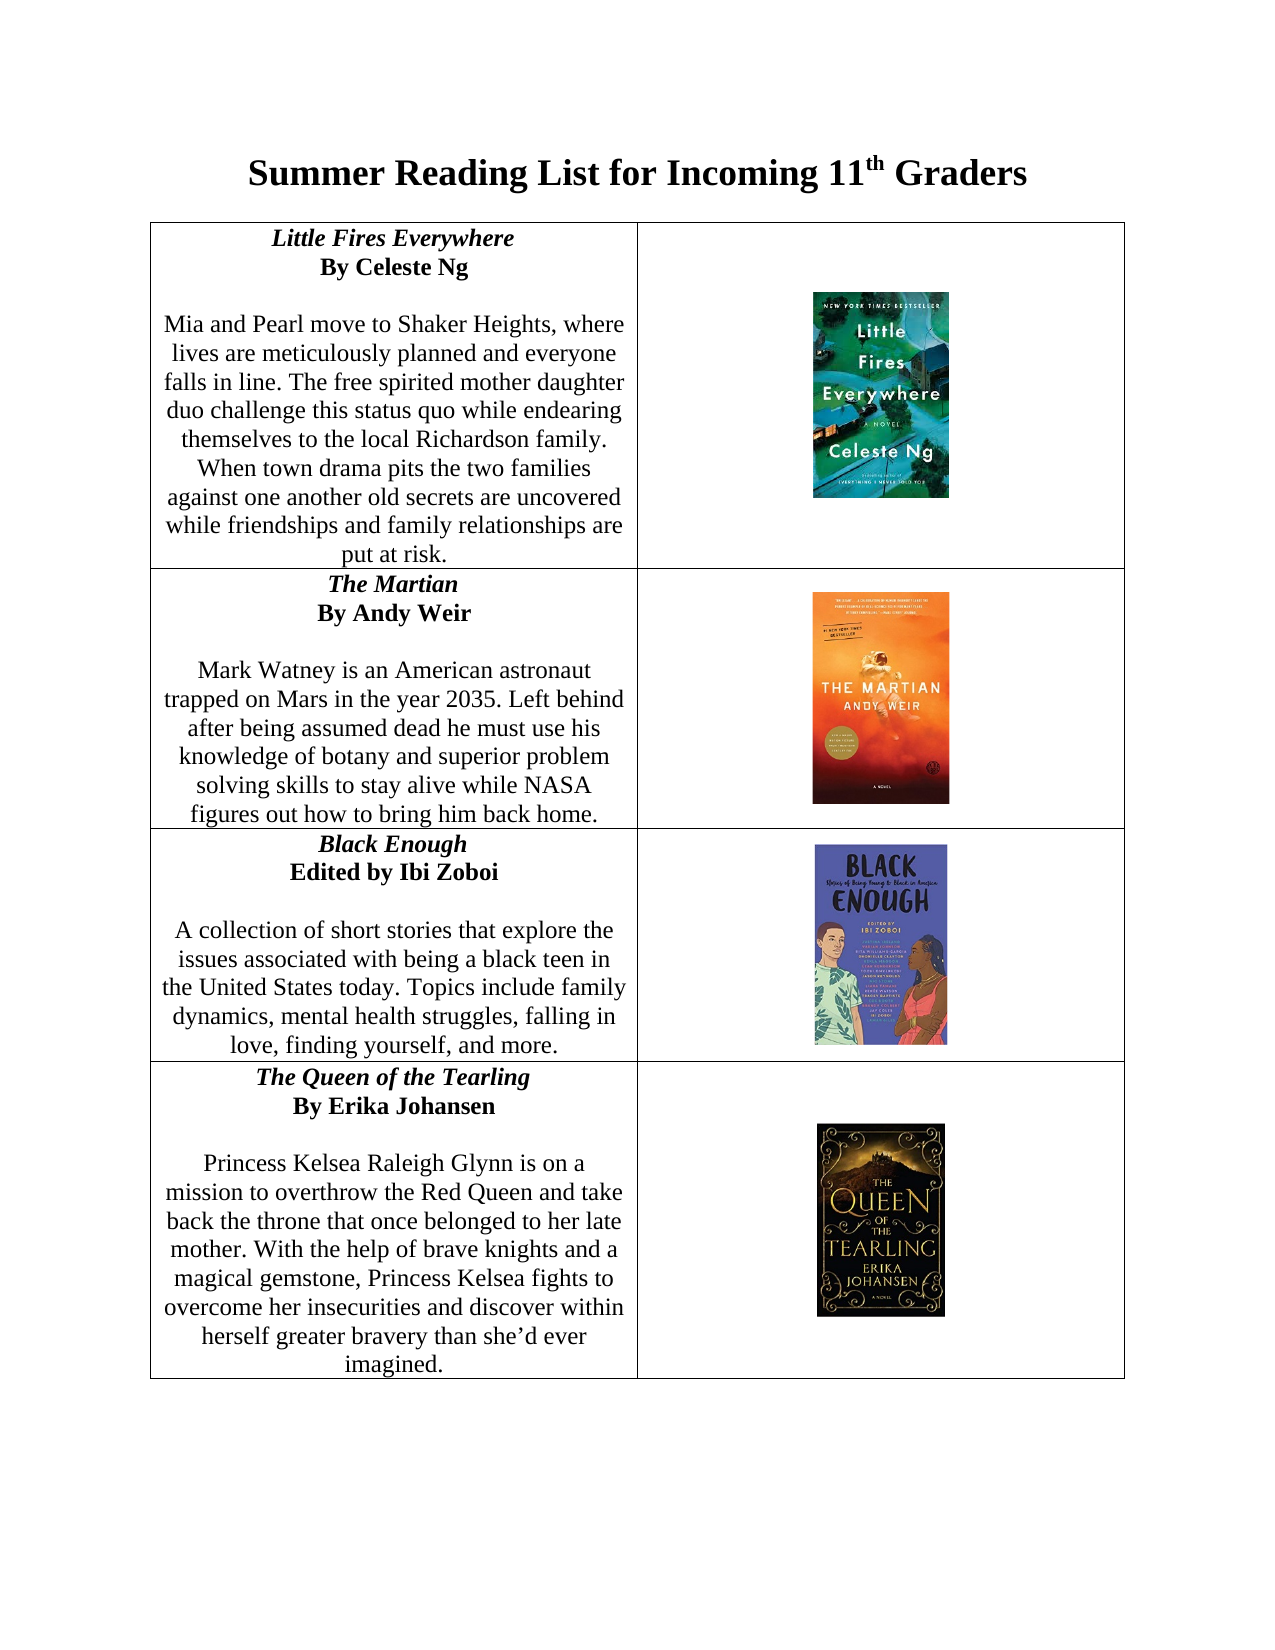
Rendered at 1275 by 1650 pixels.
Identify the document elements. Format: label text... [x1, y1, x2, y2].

picture [812, 592, 950, 804]
table_cell [638, 569, 1124, 828]
table_cell [638, 1062, 1124, 1378]
table_header Little Fires Everywhere By Celeste Ng Mia and Pearl move to Shaker Heights, where lives are meticulously planned and everyone falls in line. The free spirited mother daughter duo challenge this status quo while endearing themselves to the local Richardson family. When town drama pits the two families against one another old secrets are uncovered while friendships and family relationships are put at risk. [151, 223, 637, 568]
table_cell Black Enough Edited by Ibi Zoboi A collection of short stories that explore the issues associated with being a black teen in the United States today. Topics include family dynamics, mental health struggles, falling in love, finding yourself, and more. [151, 829, 637, 1061]
table_cell The Queen of the Tearling By Erika Johansen Princess Kelsea Raleigh Glynn is on a mission to overthrow the Red Queen and take back the throne that once belonged to her late mother. With the help of brave knights and a magical gemstone, Princess Kelsea fights to overcome her insecurities and discover within herself greater bravery than she’d ever imagined. [151, 1062, 637, 1378]
picture [814, 844, 948, 1045]
table_cell [638, 829, 1124, 1061]
table_header [638, 223, 1124, 568]
text Summer Reading List for Incoming 11th Graders [150, 150, 1125, 193]
table_cell The Martian By Andy Weir Mark Watney is an American astronaut trapped on Mars in the year 2035. Left behind after being assumed dead he must use his knowledge of botany and superior problem solving skills to stay alive while NASA figures out how to bring him back home. [151, 569, 637, 828]
picture [813, 292, 949, 498]
picture [817, 1123, 945, 1317]
